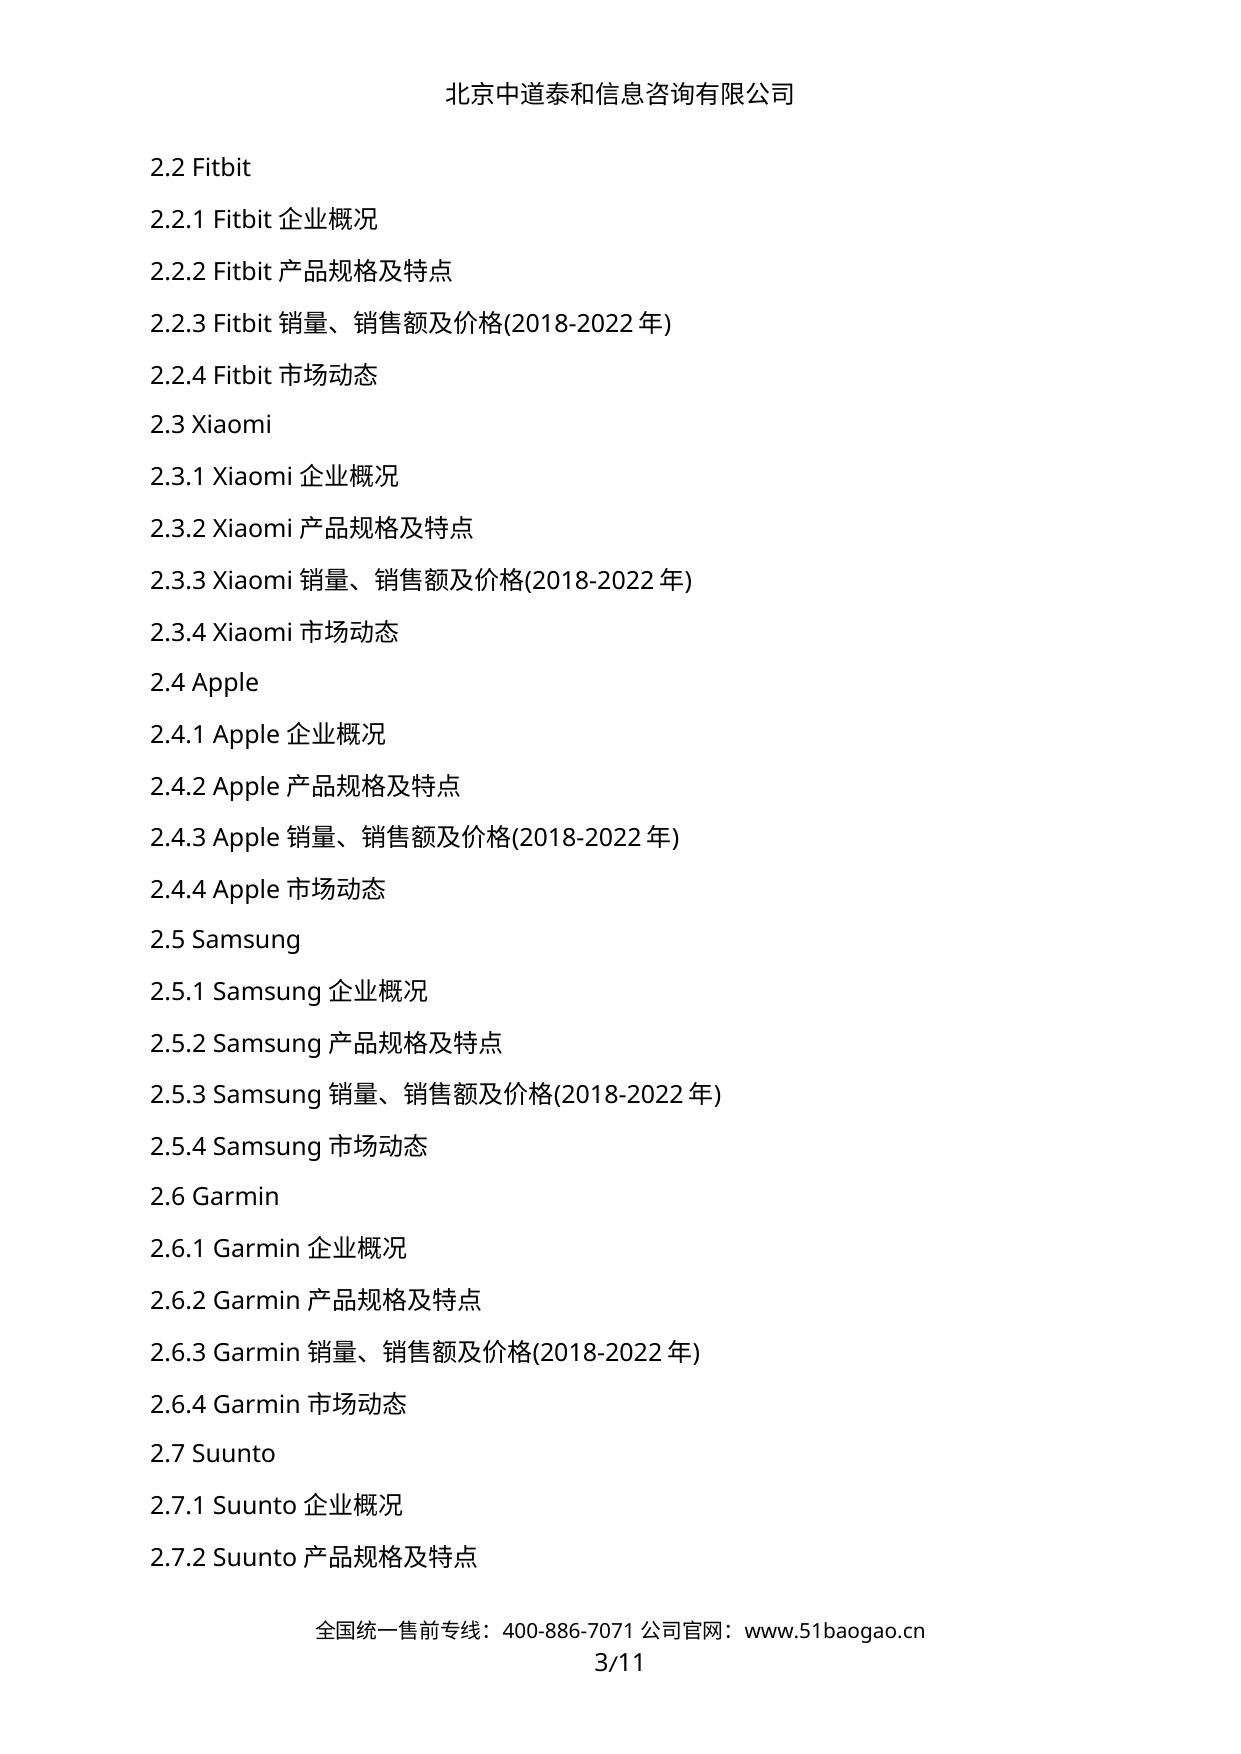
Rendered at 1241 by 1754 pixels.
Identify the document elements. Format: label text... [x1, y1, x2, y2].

text 2.5.2 Samsung 产品规格及特点 [150, 1023, 1090, 1059]
text 2.5 Samsung [150, 922, 1090, 956]
text 2.2.1 Fitbit 企业概况 [150, 200, 1090, 236]
text 2.5.3 Samsung 销量、销售额及价格(2018-2022年) [150, 1075, 1090, 1111]
text 2.6.4 Garmin 市场动态 [150, 1384, 1090, 1420]
text 2.6.3 Garmin 销量、销售额及价格(2018-2022年) [150, 1332, 1090, 1368]
text 2.3.1 Xiaomi 企业概况 [150, 457, 1090, 493]
text 2.3 Xiaomi [150, 407, 1090, 441]
text 2.4.1 Apple 企业概况 [150, 714, 1090, 750]
text 2.6 Garmin [150, 1179, 1090, 1213]
text 2.4.4 Apple 市场动态 [150, 870, 1090, 906]
text 2.2.4 Fitbit 市场动态 [150, 355, 1090, 392]
text 2.6.1 Garmin 企业概况 [150, 1228, 1090, 1265]
text 2.4.2 Apple 产品规格及特点 [150, 766, 1090, 802]
text 2.2.3 Fitbit 销量、销售额及价格(2018-2022年) [150, 303, 1090, 340]
text 2.7.1 Suunto 企业概况 [150, 1486, 1090, 1522]
text 2.2.2 Fitbit 产品规格及特点 [150, 252, 1090, 288]
text 2.3.2 Xiaomi 产品规格及特点 [150, 509, 1090, 545]
text 2.7.2 Suunto 产品规格及特点 [150, 1537, 1090, 1574]
text 2.5.4 Samsung 市场动态 [150, 1127, 1090, 1163]
text 2.7 Suunto [150, 1436, 1090, 1470]
text 2.4.3 Apple 销量、销售额及价格(2018-2022年) [150, 818, 1090, 854]
text 2.3.4 Xiaomi 市场动态 [150, 612, 1090, 649]
text 2.4 Apple [150, 664, 1090, 698]
text 2.3.3 Xiaomi 销量、销售额及价格(2018-2022年) [150, 561, 1090, 597]
text 2.6.2 Garmin 产品规格及特点 [150, 1280, 1090, 1317]
text 2.2 Fitbit [150, 150, 1090, 184]
text 2.5.1 Samsung 企业概况 [150, 971, 1090, 1007]
